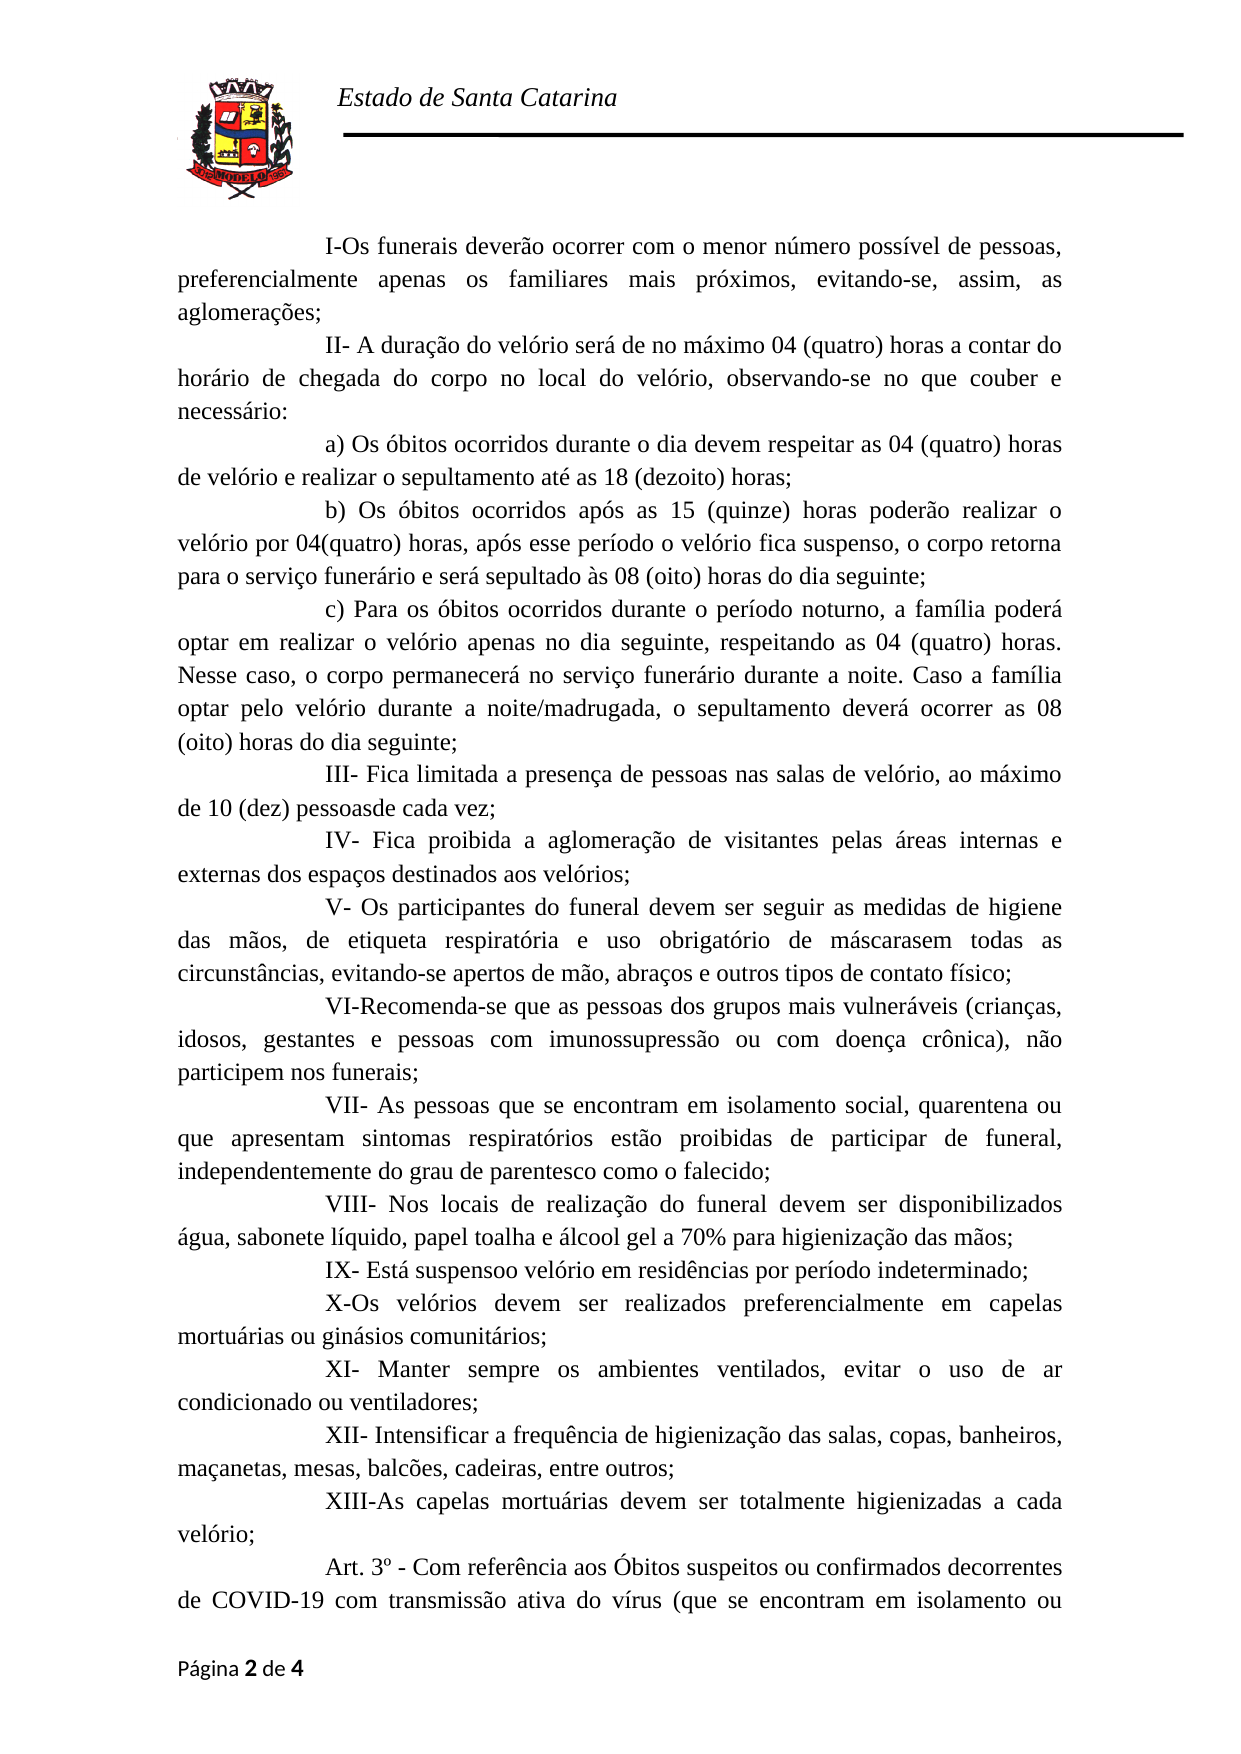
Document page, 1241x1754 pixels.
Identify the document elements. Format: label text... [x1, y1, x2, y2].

text I-Os funerais deverão ocorrer com o menor número possível de pessoas, preferencialmente apenas os familiares mais próximos, evitando-se, assim, as aglomerações; [177, 231, 1063, 326]
text c) Para os óbitos ocorridos durante o período noturno, a família poderá optar em realizar o velório apenas no dia seguinte, respeitando as 04 (quatro) horas. Nesse caso, o corpo permanecerá no serviço funerário durante a noite. Caso a família optar pelo velório durante a noite/madrugada, o sepultamento deverá ocorrer as 08 (oito) horas do dia seguinte; [177, 594, 1063, 755]
text VI-Recomenda-se que as pessoas dos grupos mais vulneráveis (crianças, idosos, gestantes e pessoas com imunossupressão ou com doença crônica), não participem nos funerais; [177, 991, 1063, 1086]
text a) Os óbitos ocorridos durante o dia devem respeitar as 04 (quatro) horas de velório e realizar o sepultamento até as 18 (dezoito) horas; [177, 429, 1063, 491]
text X-Os velórios devem ser realizados preferencialmente em capelas mortuárias ou ginásios comunitários; [177, 1288, 1063, 1350]
text b) Os óbitos ocorridos após as 15 (quinze) horas poderão realizar o velório por 04(quatro) horas, após esse período o velório fica suspenso, o corpo retorna para o serviço funerário e será sepultado às 08 (oito) horas do dia seguinte; [177, 495, 1063, 590]
text III- Fica limitada a presença de pessoas nas salas de velório, ao máximo de 10 (dez) pessoasde cada vez; [177, 759, 1063, 821]
text II- A duração do velório será de no máximo 04 (quatro) horas a contar do horário de chegada do corpo no local do velório, observando-se no que couber e necessário: [177, 330, 1063, 425]
text IX- Está suspensoo velório em residências por período indeterminado; [177, 1255, 1063, 1284]
text XIII-As capelas mortuárias devem ser totalmente higienizadas a cada velório; [177, 1486, 1063, 1548]
picture [177, 73, 300, 207]
text V- Os participantes do funeral devem ser seguir as medidas de higiene das mãos, de etiqueta respiratória e uso obrigatório de máscarasem todas as circunstâncias, evitando-se apertos de mão, abraços e outros tipos de contato físico; [177, 892, 1063, 986]
text XI- Manter sempre os ambientes ventilados, evitar o uso de ar condicionado ou ventiladores; [177, 1354, 1063, 1416]
text VII- As pessoas que se encontram em isolamento social, quarentena ou que apresentam sintomas respiratórios estão proibidas de participar de funeral, independentemente do grau de parentesco como o falecido; [177, 1090, 1063, 1184]
text XII- Intensificar a frequência de higienização das salas, copas, banheiros, maçanetas, mesas, balcões, cadeiras, entre outros; [177, 1420, 1063, 1482]
text VIII- Nos locais de realização do funeral devem ser disponibilizados água, sabonete líquido, papel toalha e álcool gel a 70% para higienização das mãos; [177, 1189, 1063, 1251]
text IV- Fica proibida a aglomeração de visitantes pelas áreas internas e externas dos espaços destinados aos velórios; [177, 826, 1063, 887]
